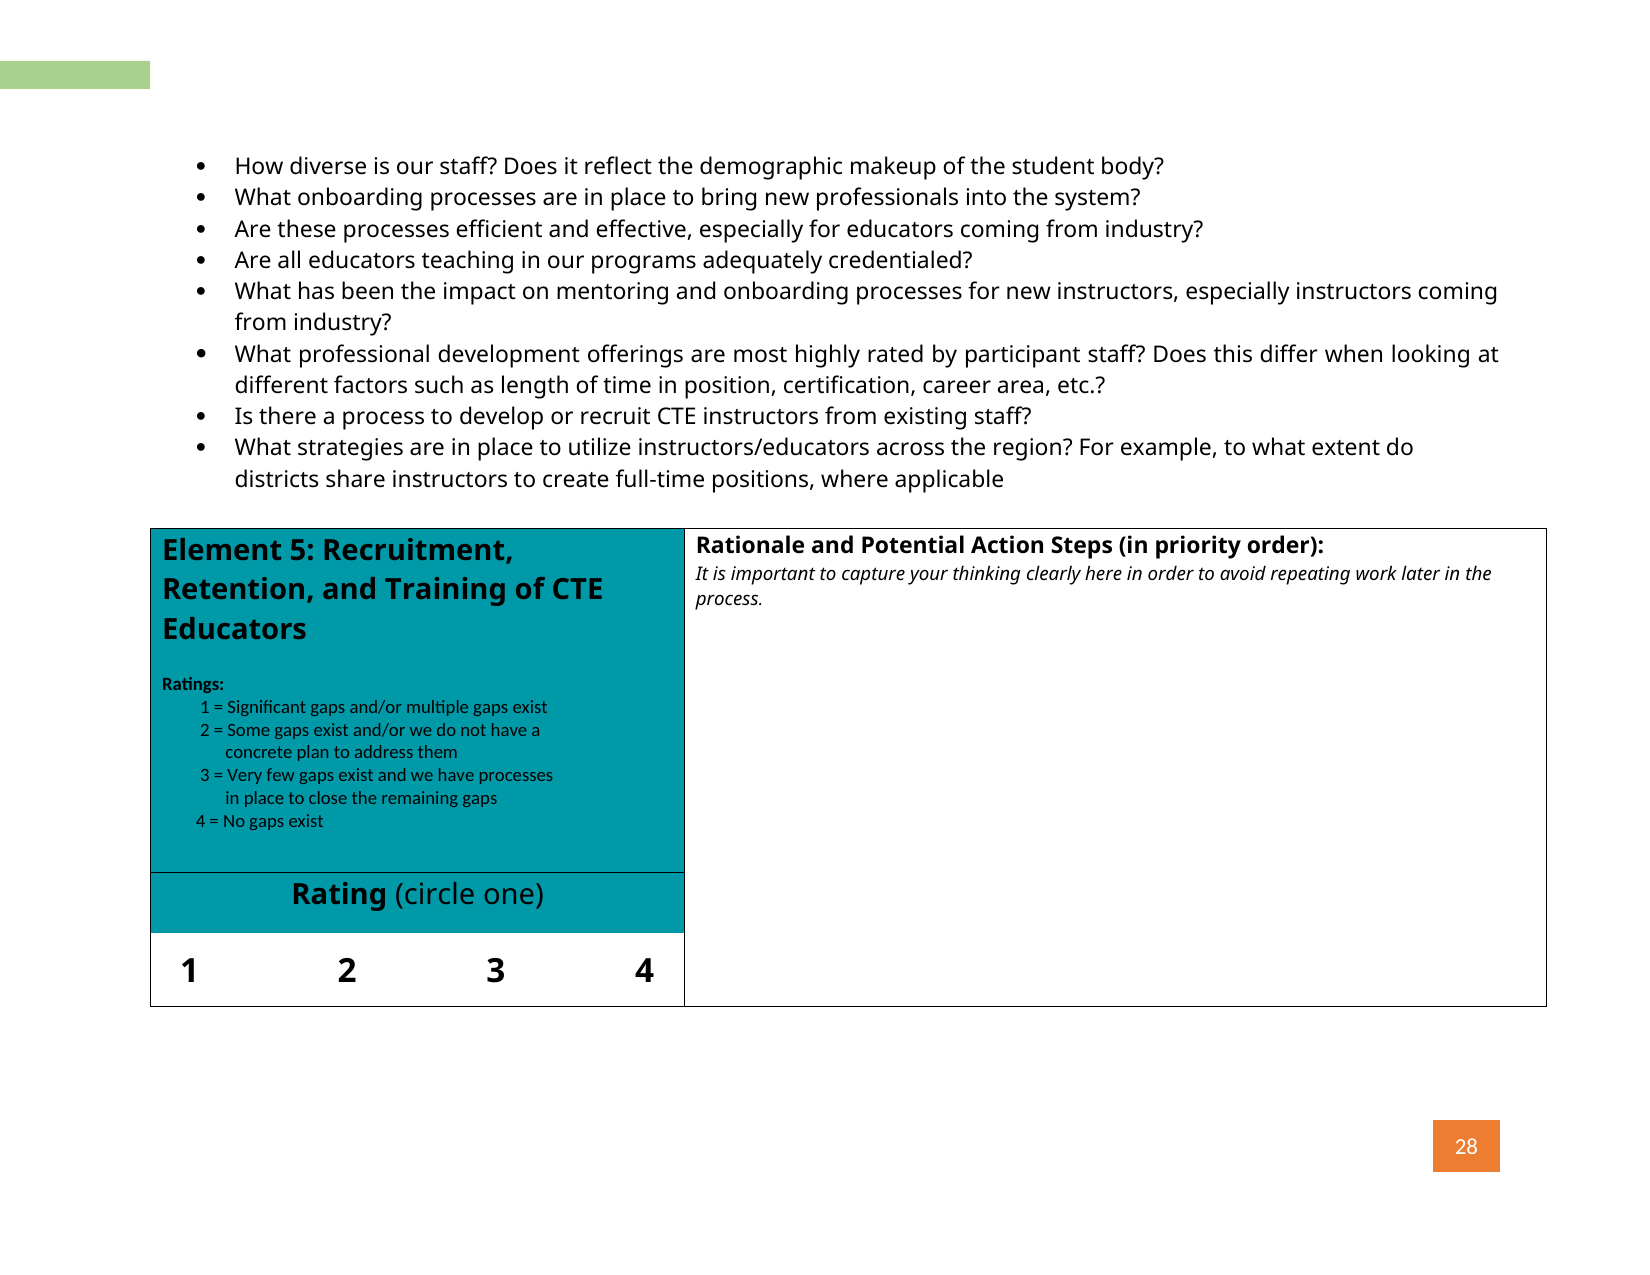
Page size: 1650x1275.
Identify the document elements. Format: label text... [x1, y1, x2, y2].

table_header Element 5: Recruitment, Retention, and Training of CTE Educators [151, 529, 684, 648]
table_cell Rating (circle one) [151, 873, 684, 933]
list Are these processes efficient and effective, especially for educators coming from industry? [197, 212, 1500, 244]
list What onboarding processes are in place to bring new professionals into the system? [197, 181, 1500, 212]
list Is there a process to develop or recruit CTE instructors from existing staff? [197, 400, 1500, 431]
list What has been the impact on mentoring and onboarding processes for new instructors, especially instructors coming from industry? [197, 275, 1500, 337]
list How diverse is our staff? Does it reflect the demographic makeup of the student body? [197, 150, 1500, 181]
table_header Rationale and Potential Action Steps (in priority order): It is important to capture your thinking clearly here in order to avoid repeating work later in the process. [685, 529, 1546, 1006]
table_cell Ratings: 1 = Significant gaps and/or multiple gaps exist 2 = Some gaps exist and/or we do not have a concrete plan to address them 3 = Very few gaps exist and we have processes in place to close the remaining gaps 4 = No gaps exist [151, 648, 684, 872]
table_cell 1 2 3 4 [151, 933, 684, 1006]
list What professional development offerings are most highly rated by participant staff? Does this differ when looking at different factors such as length of time in position, certification, career area, etc.? [197, 337, 1500, 400]
list What strategies are in place to utilize instructors/educators across the region? For example, to what extent do districts share instructors to create full-time positions, where applicable [197, 431, 1500, 494]
list Are all educators teaching in our programs adequately credentialed? [197, 244, 1500, 275]
